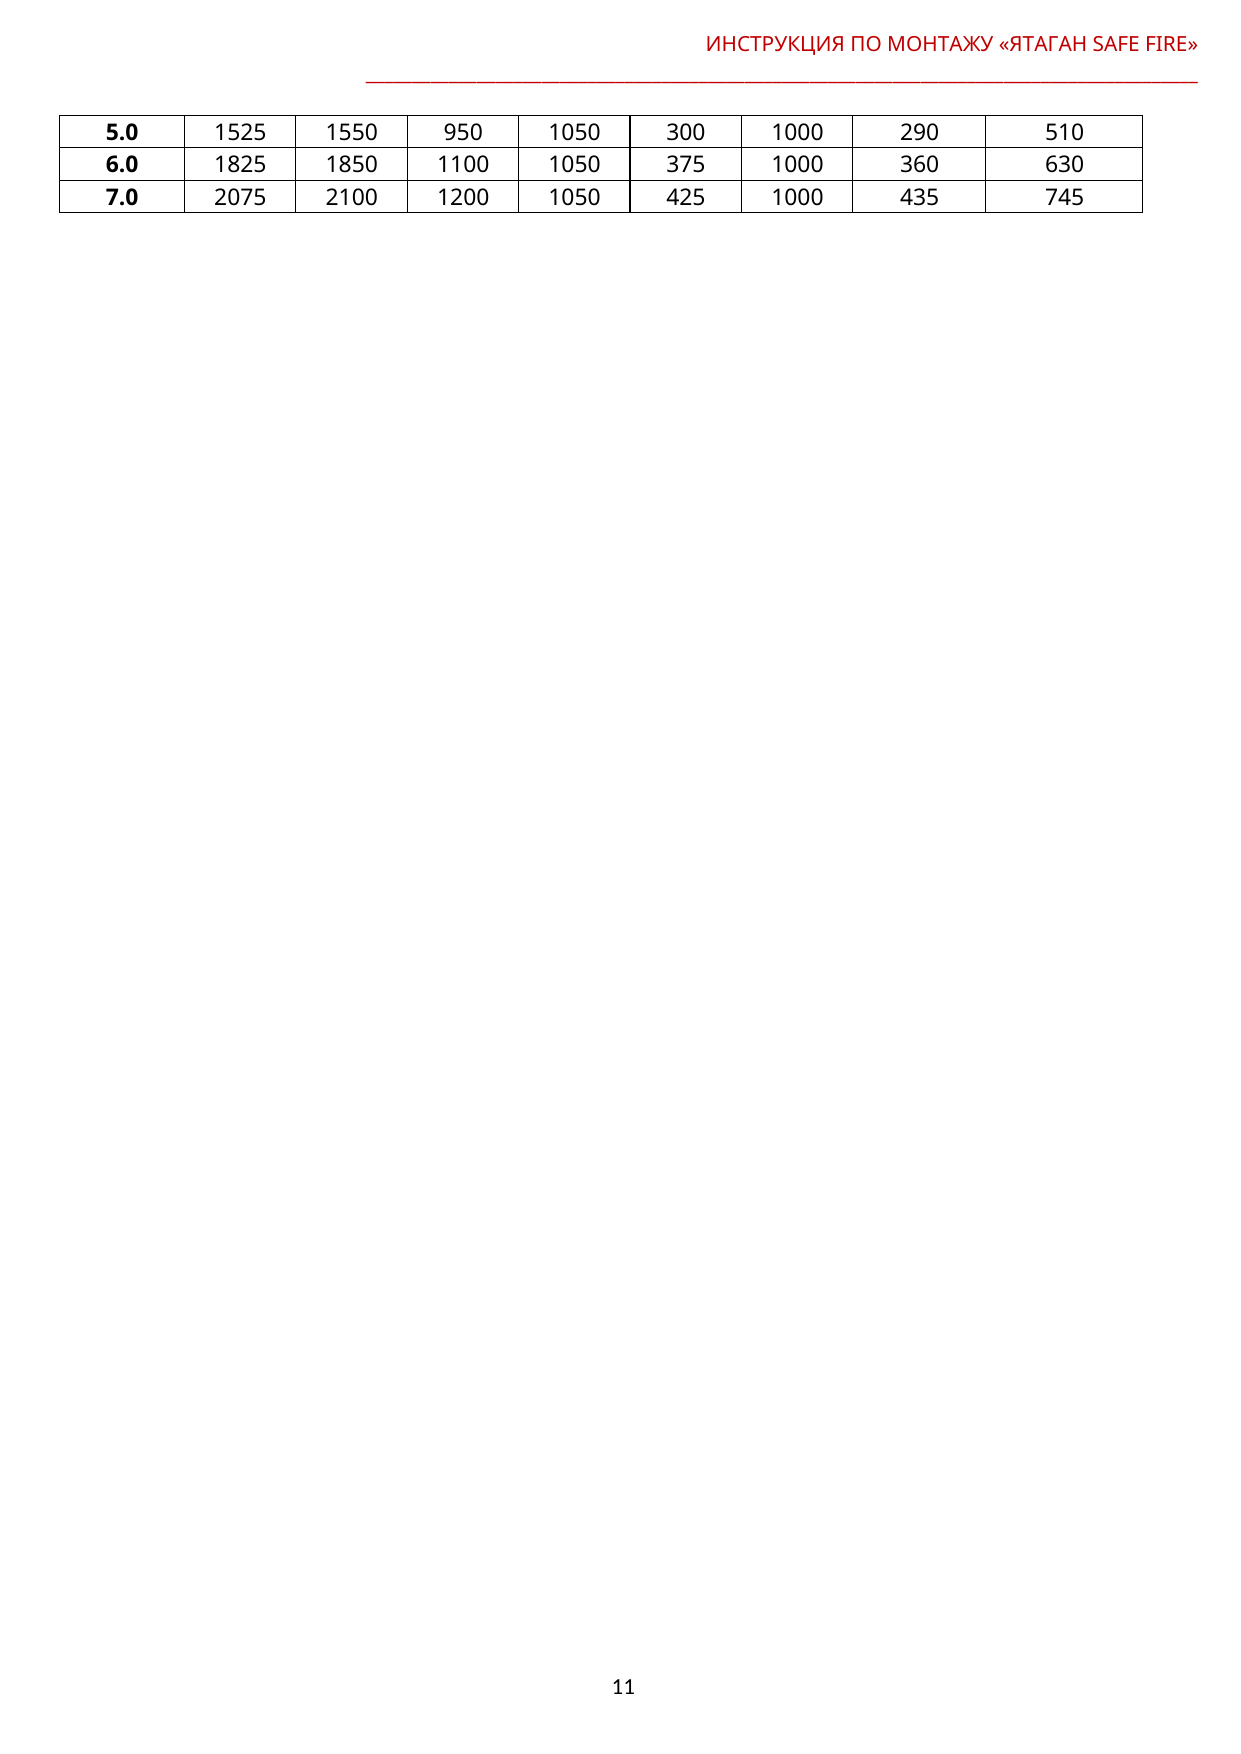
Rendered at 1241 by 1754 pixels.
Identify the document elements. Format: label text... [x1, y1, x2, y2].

table_cell 1050 [519, 181, 629, 212]
table_cell 1000 [742, 116, 852, 147]
table_cell 7.0 [60, 181, 184, 212]
table_cell 425 [631, 181, 741, 212]
table_cell 1525 [185, 116, 295, 147]
table_cell 950 [408, 116, 518, 147]
table_cell 745 [986, 181, 1142, 212]
table_cell 435 [853, 181, 985, 212]
table_cell 1000 [742, 181, 852, 212]
table_cell 1550 [296, 116, 407, 147]
table_cell 2100 [296, 181, 407, 212]
table_cell 1850 [296, 148, 407, 179]
table_cell 300 [631, 116, 741, 147]
table_cell 1050 [519, 116, 629, 147]
table_cell 360 [853, 148, 985, 179]
table_cell 510 [986, 116, 1142, 147]
table_cell 1050 [519, 148, 629, 179]
table_cell 290 [853, 116, 985, 147]
table_cell 1825 [185, 148, 295, 179]
table_cell 630 [986, 148, 1142, 179]
table_cell 5.0 [60, 116, 184, 147]
table_cell 1100 [408, 148, 518, 179]
table_cell 375 [631, 148, 741, 179]
table_cell 1000 [742, 148, 852, 179]
table_cell 2075 [185, 181, 295, 212]
table_cell 6.0 [60, 148, 184, 179]
table_cell 1200 [408, 181, 518, 212]
